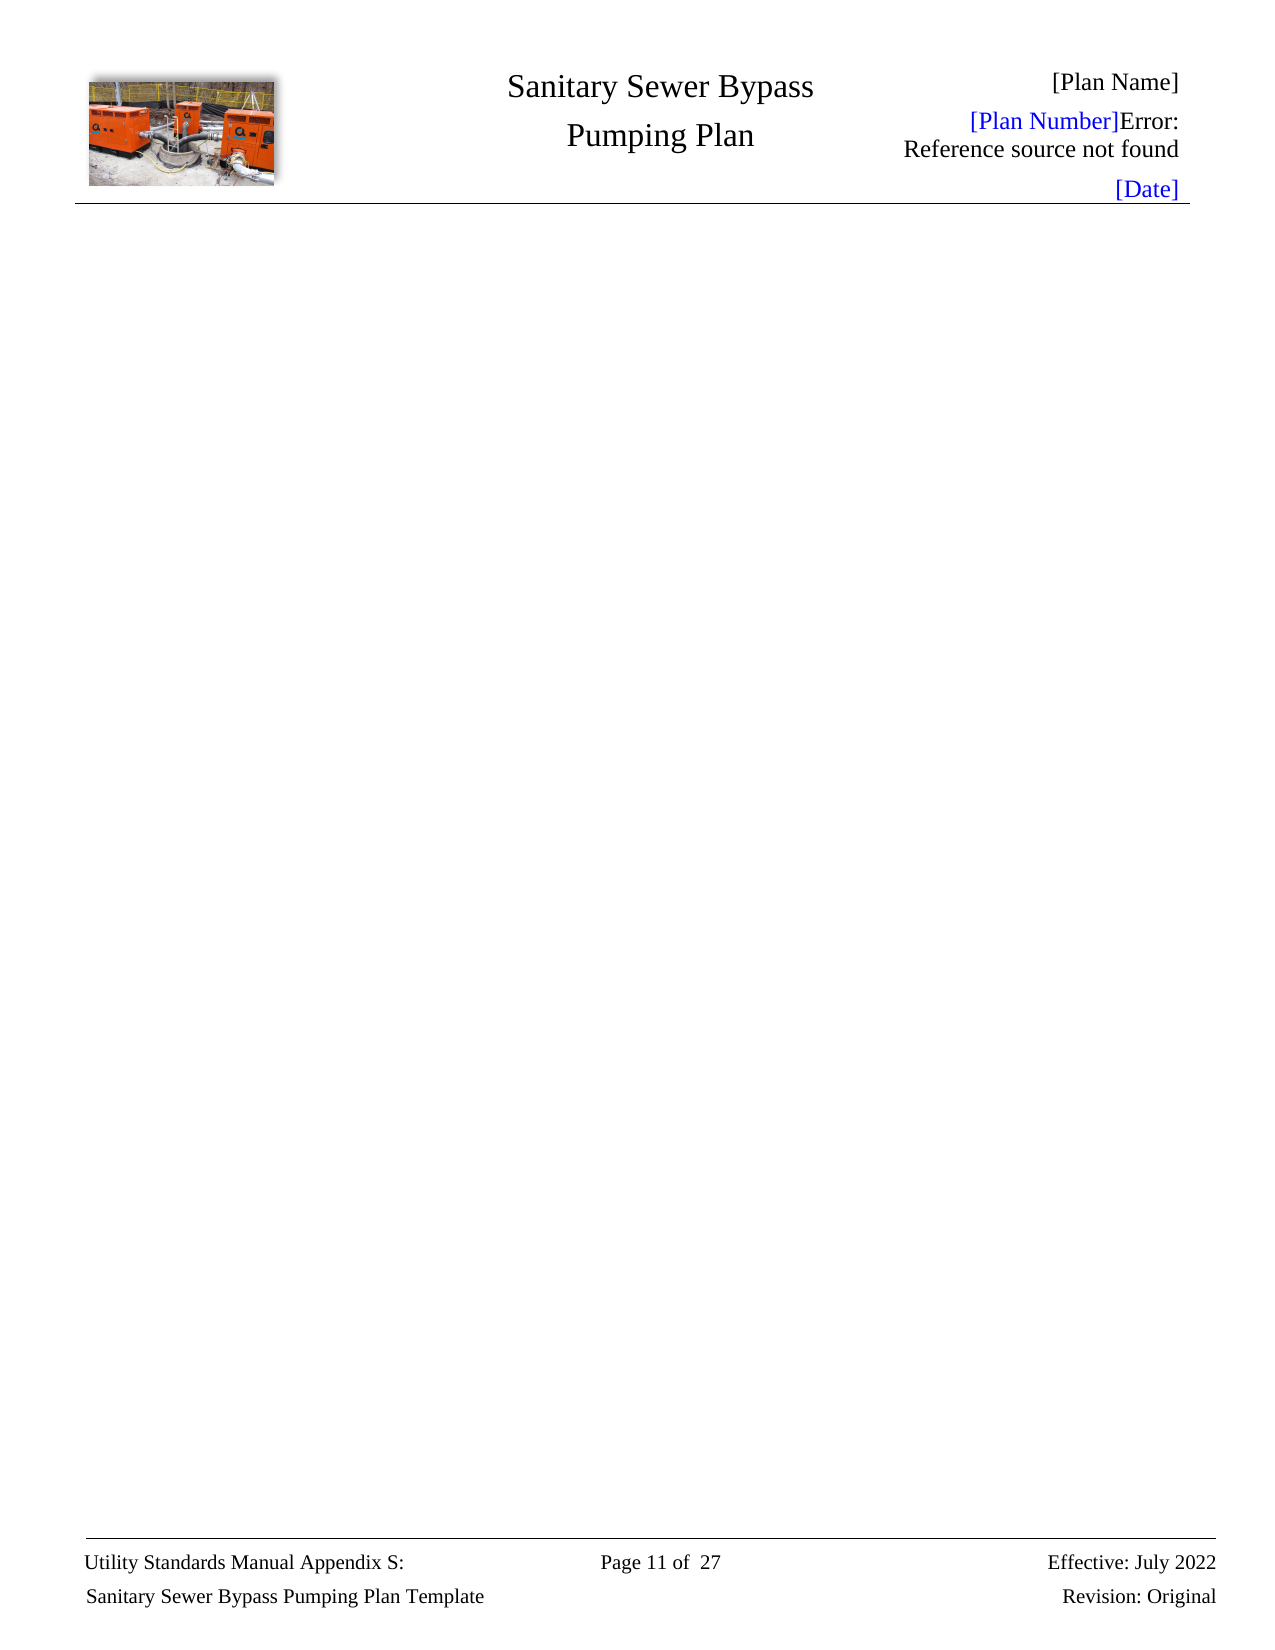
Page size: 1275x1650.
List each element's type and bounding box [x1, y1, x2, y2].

picture [89, 82, 274, 186]
